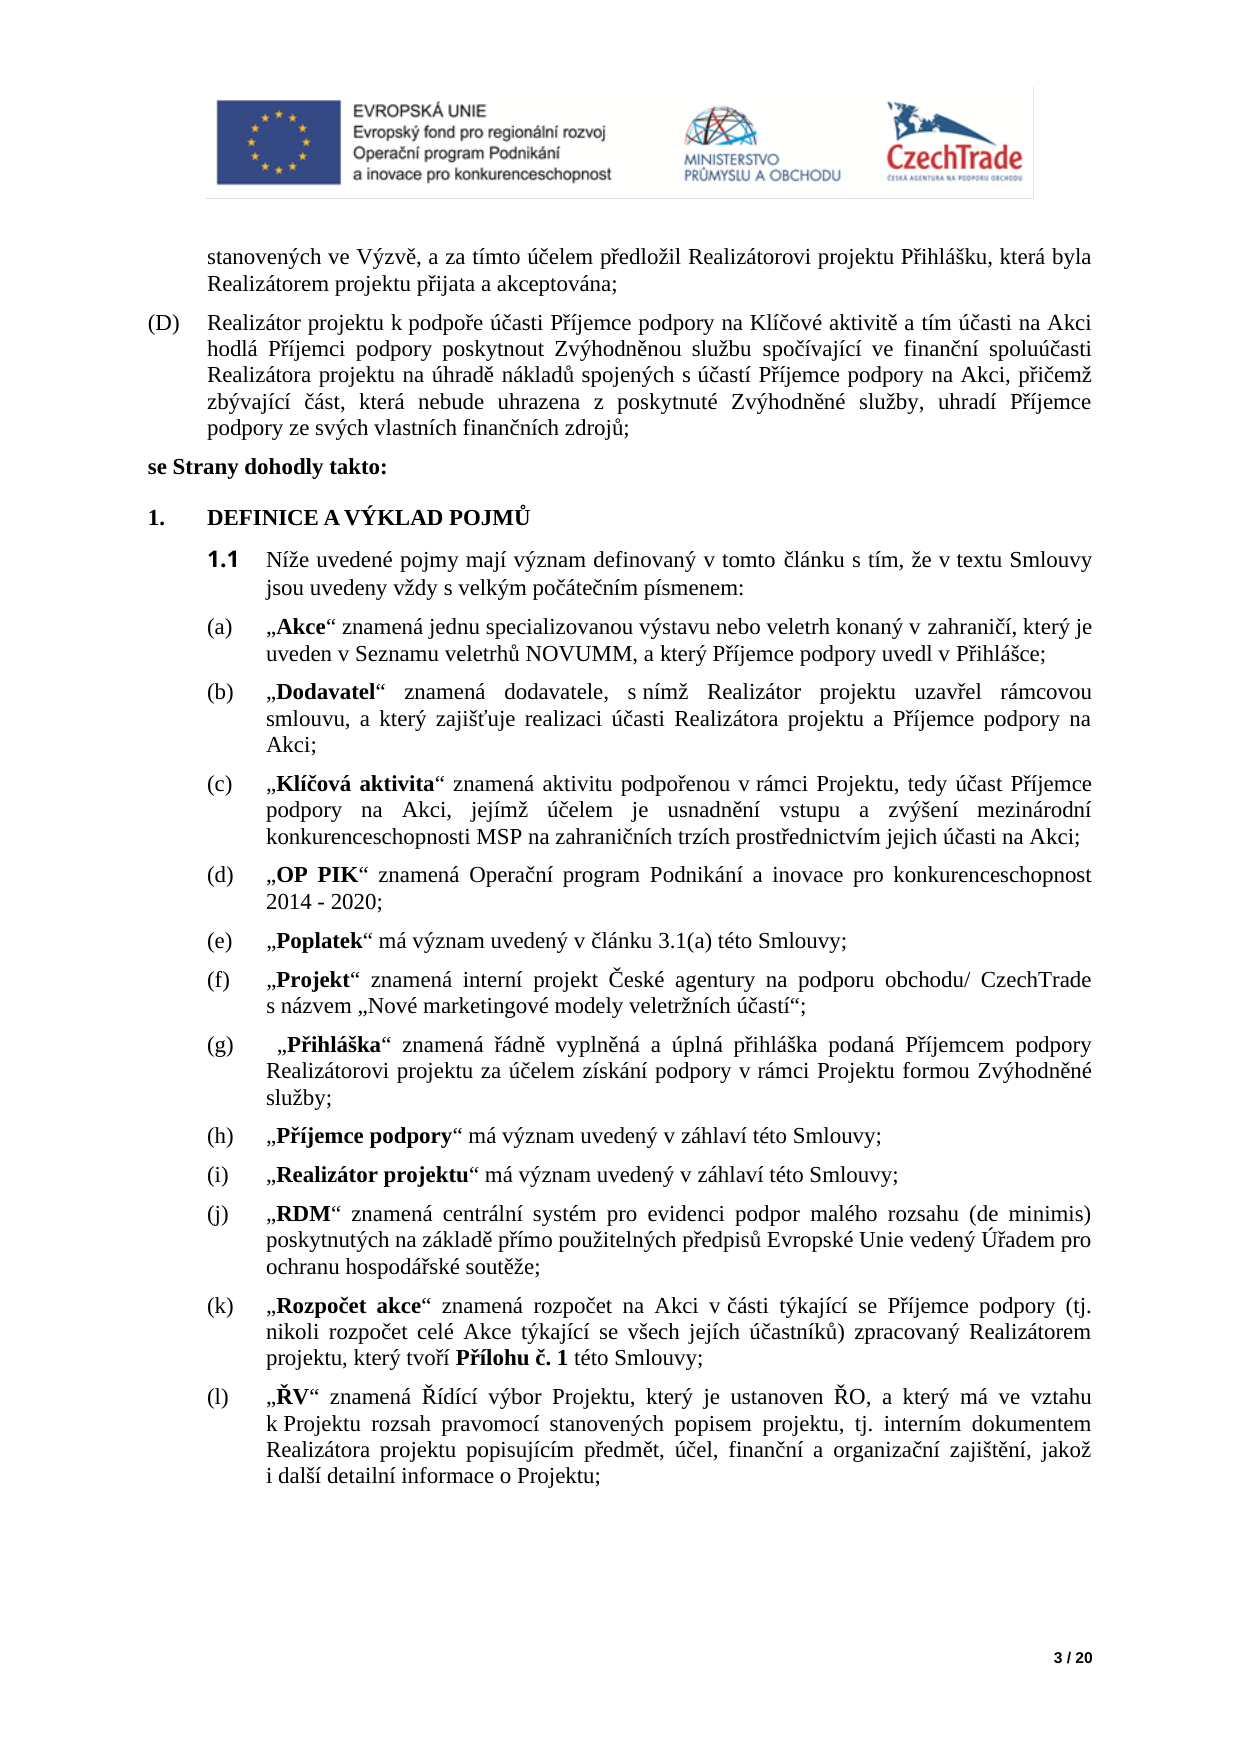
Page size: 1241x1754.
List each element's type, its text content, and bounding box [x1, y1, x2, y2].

text „Dodavatel“ znamená dodavatele, s nímž Realizátor projektu uzavřel rámcovou smlouvu, a který zajišťuje realizaci účasti Realizátora projektu a Příjemce podpory na Akci; [207, 678, 1092, 757]
picture [205, 87, 1035, 200]
text Níže uvedené pojmy mají význam definovaný v tomto článku s tím, že v textu Smlouvy jsou uvedeny vždy s velkým počátečním písmenem: [207, 543, 1092, 601]
text „ŘV“ znamená Řídící výbor Projektu, který je ustanoven ŘO, a který má ve vztahu k Projektu rozsah pravomocí stanovených popisem projektu, tj. interním dokumentem Realizátora projektu popisujícím předmět, účel, finanční a organizační zajištění, jakož i další detailní informace o Projektu; [207, 1383, 1092, 1489]
text „OP PIK“ znamená Operační program Podnikání a inovace pro konkurenceschopnost 2014 - 2020; [207, 862, 1092, 914]
text Realizátor projektu k podpoře účasti Příjemce podpory na Klíčové aktivitě a tím účasti na Akci hodlá Příjemci podpory poskytnout Zvýhodněnou službu spočívající ve finanční spoluúčasti Realizátora projektu na úhradě nákladů spojených s účastí Příjemce podpory na Akci, přičemž zbývající část, která nebude uhrazena z poskytnuté Zvýhodněné služby, uhradí Příjemce podpory ze svých vlastních finančních zdrojů; [148, 309, 1092, 440]
text „Projekt“ znamená interní projekt České agentury na podporu obchodu/ CzechTrade s názvem „Nové marketingové modely veletržních účastí“; [207, 966, 1092, 1018]
text „RDM“ znamená centrální systém pro evidenci podpor malého rozsahu (de minimis) poskytnutých na základě přímo použitelných předpisů Evropské Unie vedený Úřadem pro ochranu hospodářské soutěže; [207, 1200, 1092, 1279]
text „Rozpočet akce“ znamená rozpočet na Akci v části týkající se Příjemce podpory (tj. nikoli rozpočet celé Akce týkající se všech jejích účastníků) zpracovaný Realizátorem projektu, který tvoří Přílohu č. 1 této Smlouvy; [207, 1292, 1092, 1371]
subtitle Definice A VÝKLAD POJMŮ [148, 504, 1092, 531]
list se Strany dohodly takto: [148, 453, 1092, 479]
text „Realizátor projektu“ má význam uvedený v záhlaví této Smlouvy; [207, 1161, 1092, 1188]
text „Akce“ znamená jednu specializovanou výstavu nebo veletrh konaný v zahraničí, který je uveden v Seznamu veletrhů NOVUMM, a který Příjemce podpory uvedl v Přihlášce; [207, 613, 1092, 666]
text „Poplatek“ má význam uvedený v článku 3.1(a) této Smlouvy; [207, 927, 1092, 953]
text „Klíčová aktivita“ znamená aktivitu podpořenou v rámci Projektu, tedy účast Příjemce podpory na Akci, jejímž účelem je usnadnění vstupu a zvýšení mezinárodní konkurenceschopnosti MSP na zahraničních trzích prostřednictvím jejich účasti na Akci; [207, 770, 1092, 849]
text „Příjemce podpory“ má význam uvedený v záhlaví této Smlouvy; [207, 1122, 1092, 1149]
text „Přihláška“ znamená řádně vyplněná a úplná přihláška podaná Příjemcem podpory Realizátorovi projektu za účelem získání podpory v rámci Projektu formou Zvýhodněné služby; [207, 1031, 1092, 1110]
